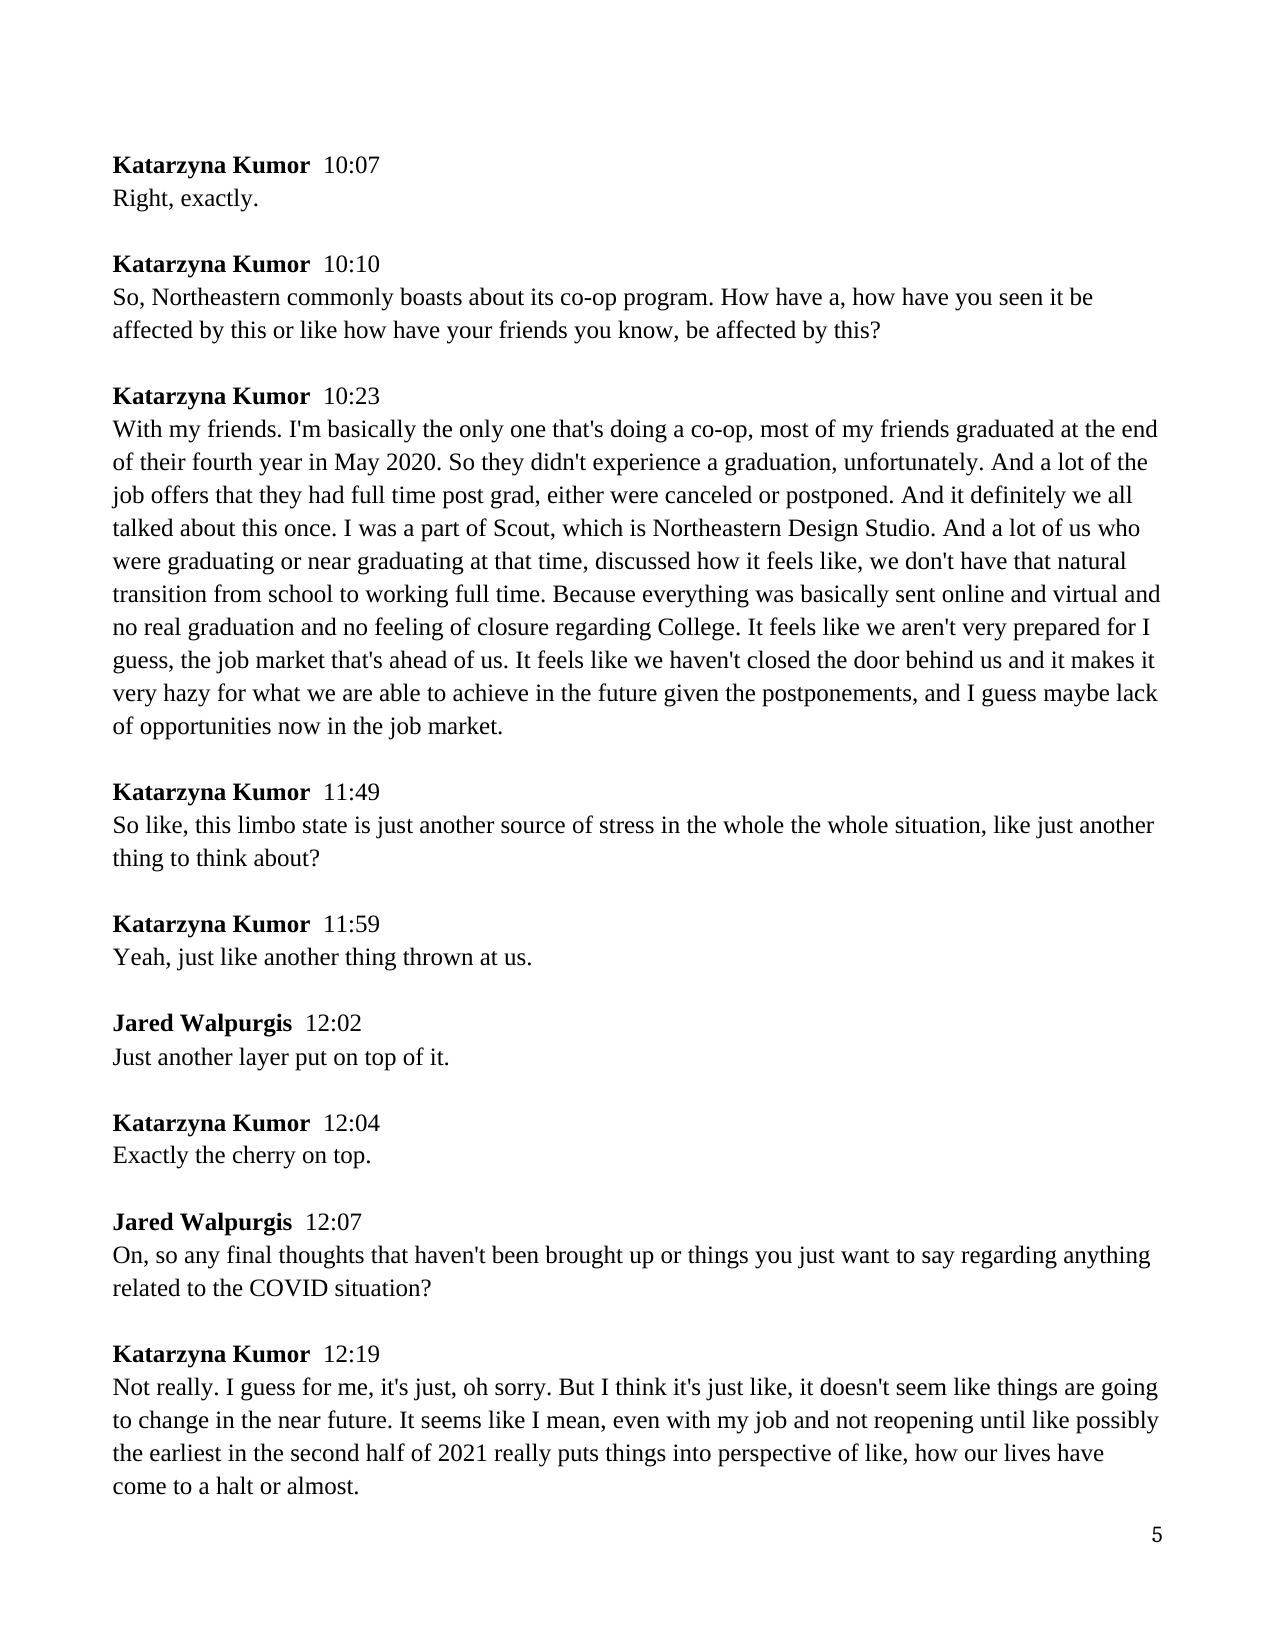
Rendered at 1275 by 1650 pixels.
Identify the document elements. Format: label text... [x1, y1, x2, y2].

text Katarzyna Kumor 12:04 [112, 1108, 1162, 1136]
text Just another layer put on top of it. [112, 1042, 1162, 1070]
text Right, exactly. [112, 183, 1162, 212]
text Katarzyna Kumor 10:23 [112, 381, 1162, 410]
text Yeah, just like another thing thrown at us. [112, 942, 1162, 971]
text Katarzyna Kumor 10:10 [112, 249, 1162, 278]
text With my friends. I'm basically the only one that's doing a co-op, most of my friends graduated at the end of their fourth year in May 2020. So they didn't experience a graduation, unfortunately. And a lot of the job offers that they had full time post grad, either were canceled or postponed. And it definitely we all talked about this once. I was a part of Scout, which is Northeastern Design Studio. And a lot of us who were graduating or near graduating at that time, discussed how it feels like, we don't have that natural transition from school to working full time. Because everything was basically sent online and virtual and no real graduation and no feeling of closure regarding College. It feels like we aren't very prepared for I guess, the job market that's ahead of us. It feels like we haven't closed the door behind us and it makes it very hazy for what we are able to achieve in the future given the postponements, and I guess maybe lack of opportunities now in the job market. [112, 414, 1162, 740]
text Jared Walpurgis 12:07 [112, 1207, 1162, 1235]
text Katarzyna Kumor 11:49 [112, 777, 1162, 806]
text Not really. I guess for me, it's just, oh sorry. But I think it's just like, it doesn't seem like things are going to change in the near future. It seems like I mean, even with my job and not reopening until like possibly the earliest in the second half of 2021 really puts things into perspective of like, how our lives have come to a halt or almost. [112, 1372, 1162, 1499]
text Katarzyna Kumor 11:59 [112, 909, 1162, 938]
text On, so any final thoughts that haven't been brought up or things you just want to say regarding anything related to the COVID situation? [112, 1240, 1162, 1301]
text So like, this limbo state is just another source of stress in the whole the whole situation, like just another thing to think about? [112, 810, 1162, 872]
text Katarzyna Kumor 10:07 [112, 150, 1162, 179]
text So, Northeastern commonly boasts about its co-op program. How have a, how have you seen it be affected by this or like how have your friends you know, be affected by this? [112, 282, 1162, 344]
text Katarzyna Kumor 12:19 [112, 1339, 1162, 1367]
text Jared Walpurgis 12:02 [112, 1008, 1162, 1037]
text Exactly the cherry on top. [112, 1141, 1162, 1169]
